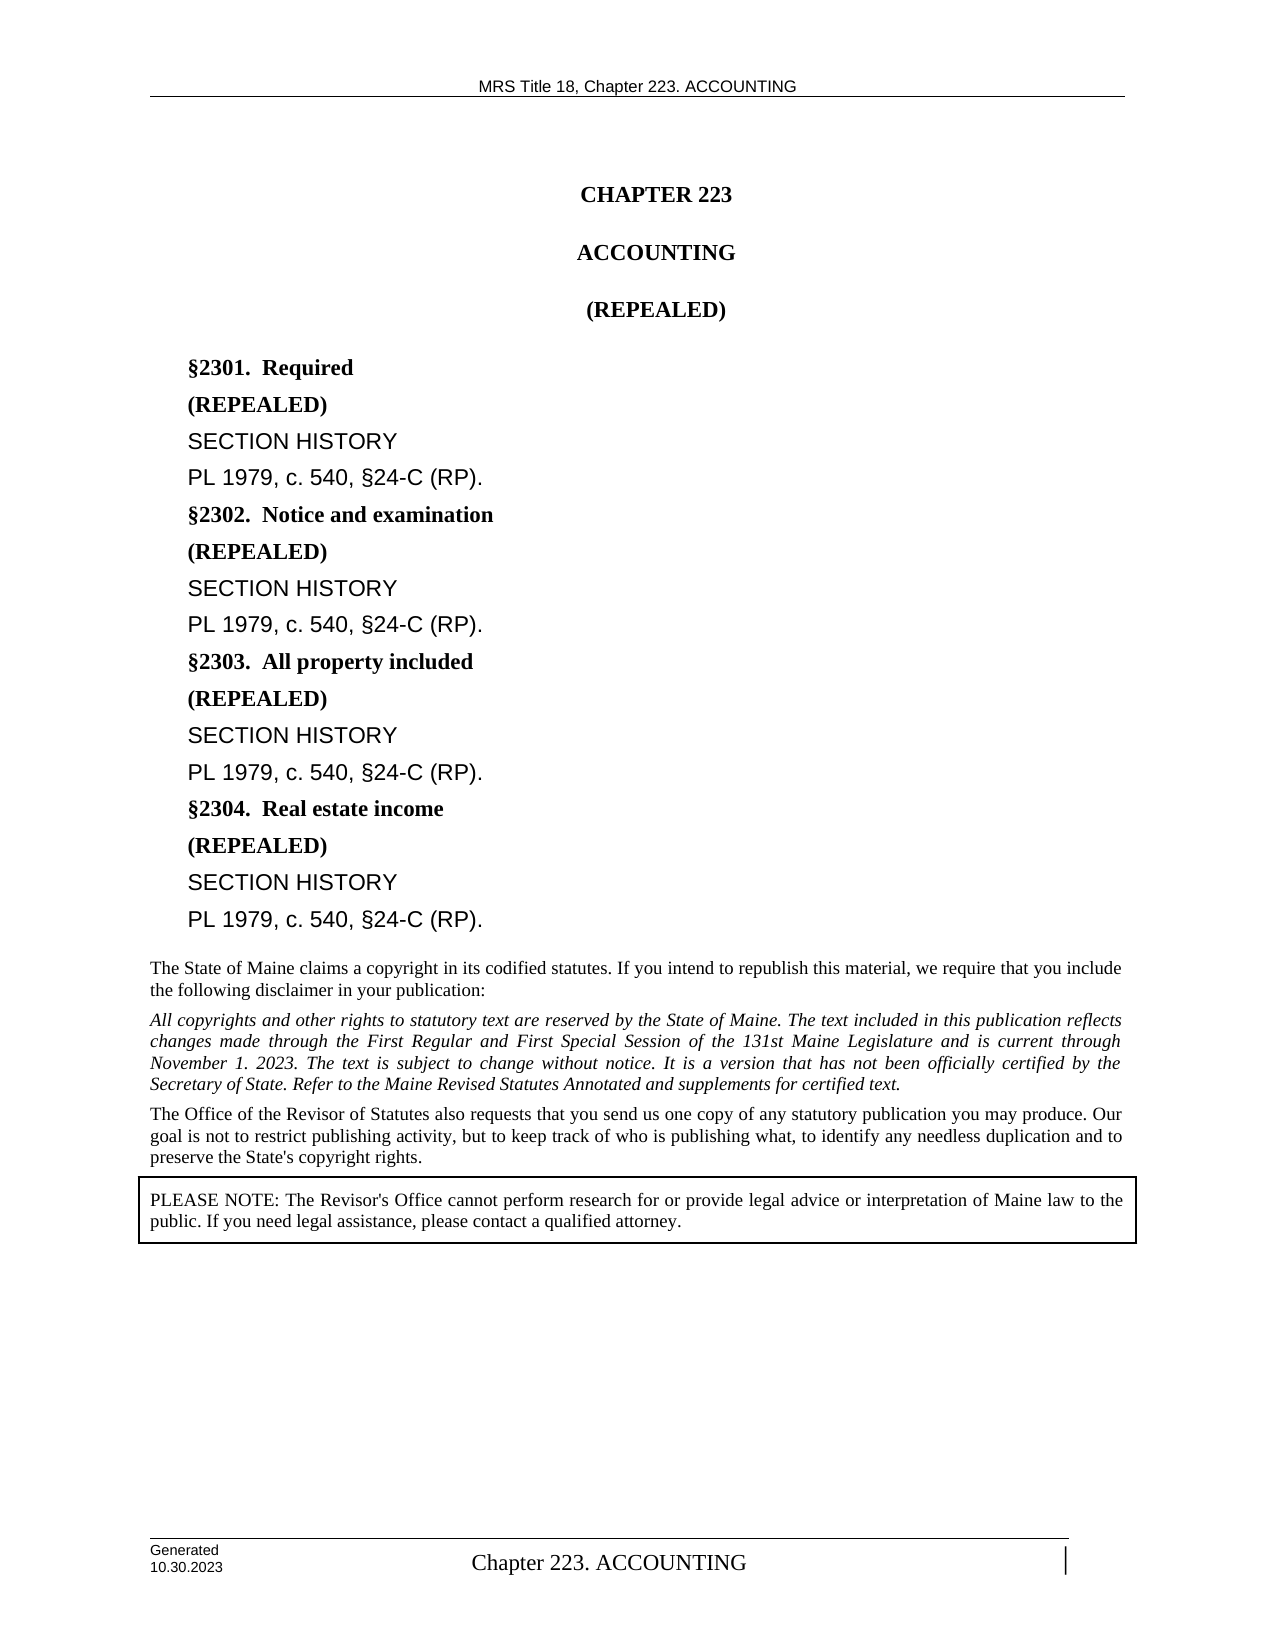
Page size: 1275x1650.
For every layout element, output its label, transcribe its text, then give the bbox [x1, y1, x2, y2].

text SECTION HISTORY [187, 428, 1125, 454]
text §2301. Required [187, 354, 1125, 380]
text (REPEALED) [187, 685, 1125, 711]
text PL 1979, c. 540, §24-C (RP). [187, 758, 1125, 785]
text SECTION HISTORY [187, 722, 1125, 748]
text (REPEALED) [187, 296, 1125, 323]
text SECTION HISTORY [187, 575, 1125, 601]
text SECTION HISTORY [187, 869, 1125, 895]
text (REPEALED) [187, 391, 1125, 417]
text (REPEALED) [187, 538, 1125, 564]
text The State of Maine claims a copyright in its codified statutes. If you intend to republish this material, we require that you include the following disclaimer in your publication: [150, 957, 1125, 1000]
text PL 1979, c. 540, §24-C (RP). [187, 464, 1125, 491]
text §2304. Real estate income [187, 795, 1125, 822]
text §2302. Notice and examination [187, 501, 1125, 527]
text The Office of the Revisor of Statutes also requests that you send us one copy of any statutory publication you may produce. Our goal is not to restrict publishing activity, but to keep track of who is publishing what, to identify any needless duplication and to preserve the State's copyright rights. [150, 1103, 1125, 1168]
text ACCOUNTING [187, 239, 1125, 265]
text PLEASE NOTE: The Revisor's Office cannot perform research for or provide legal advice or interpretation of Maine law to the public. If you need legal assistance, please contact a qualified attorney. [140, 1178, 1135, 1242]
text PL 1979, c. 540, §24-C (RP). [187, 611, 1125, 638]
text PL 1979, c. 540, §24-C (RP). [187, 906, 1125, 932]
text (REPEALED) [187, 832, 1125, 858]
text CHAPTER 223 [187, 181, 1125, 208]
text All copyrights and other rights to statutory text are reserved by the State of Maine. The text included in this publication reflects changes made through the First Regular and First Special Session of the 131st Maine Legislature and is current through November 1. 2023 . The text is subject to change without notice. It is a version that has not been officially certified by the Secretary of State. Refer to the Maine Revised Statutes Annotated and supplements for certified text. [150, 1008, 1125, 1095]
text §2303. All property included [187, 648, 1125, 674]
